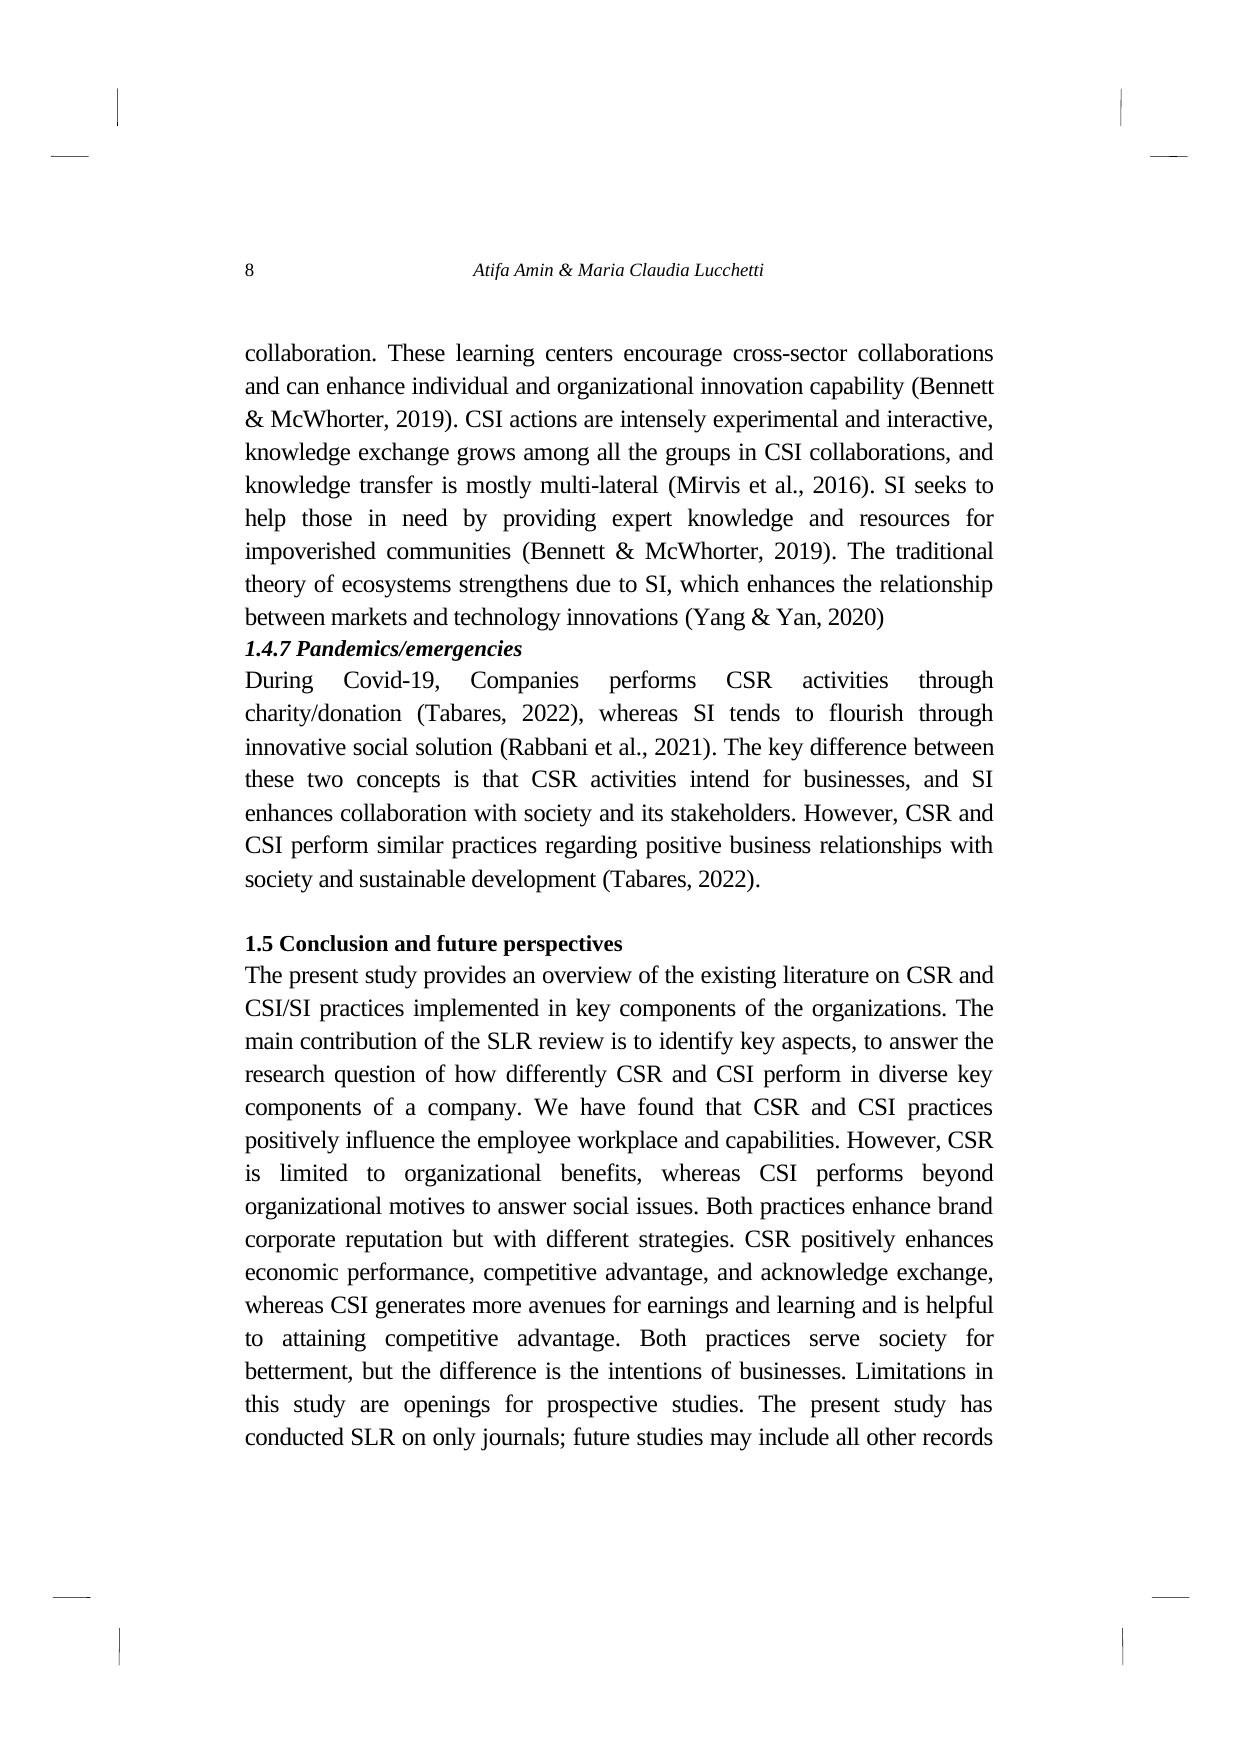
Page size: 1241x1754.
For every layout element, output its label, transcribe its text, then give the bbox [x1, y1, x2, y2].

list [244, 960, 994, 1451]
subtitle 1.4.7 Pandemics/emergencies [244, 635, 919, 662]
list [244, 338, 994, 631]
subtitle 1.5 Conclusion and future perspectives [244, 930, 994, 956]
text During Covid-19, Companies performs CSR activities through charity/donation (Tabares, 2022), whereas SI tends to flourish through innovative social solution (Rabbani et al., 2021). The key difference between these two concepts is that CSR activities intend for businesses, and SI enhances collaboration with society and its stakeholders. However, CSR and CSI perform similar practices regarding positive business relationships with society and sustainable development (Tabares, 2022). [244, 666, 994, 892]
